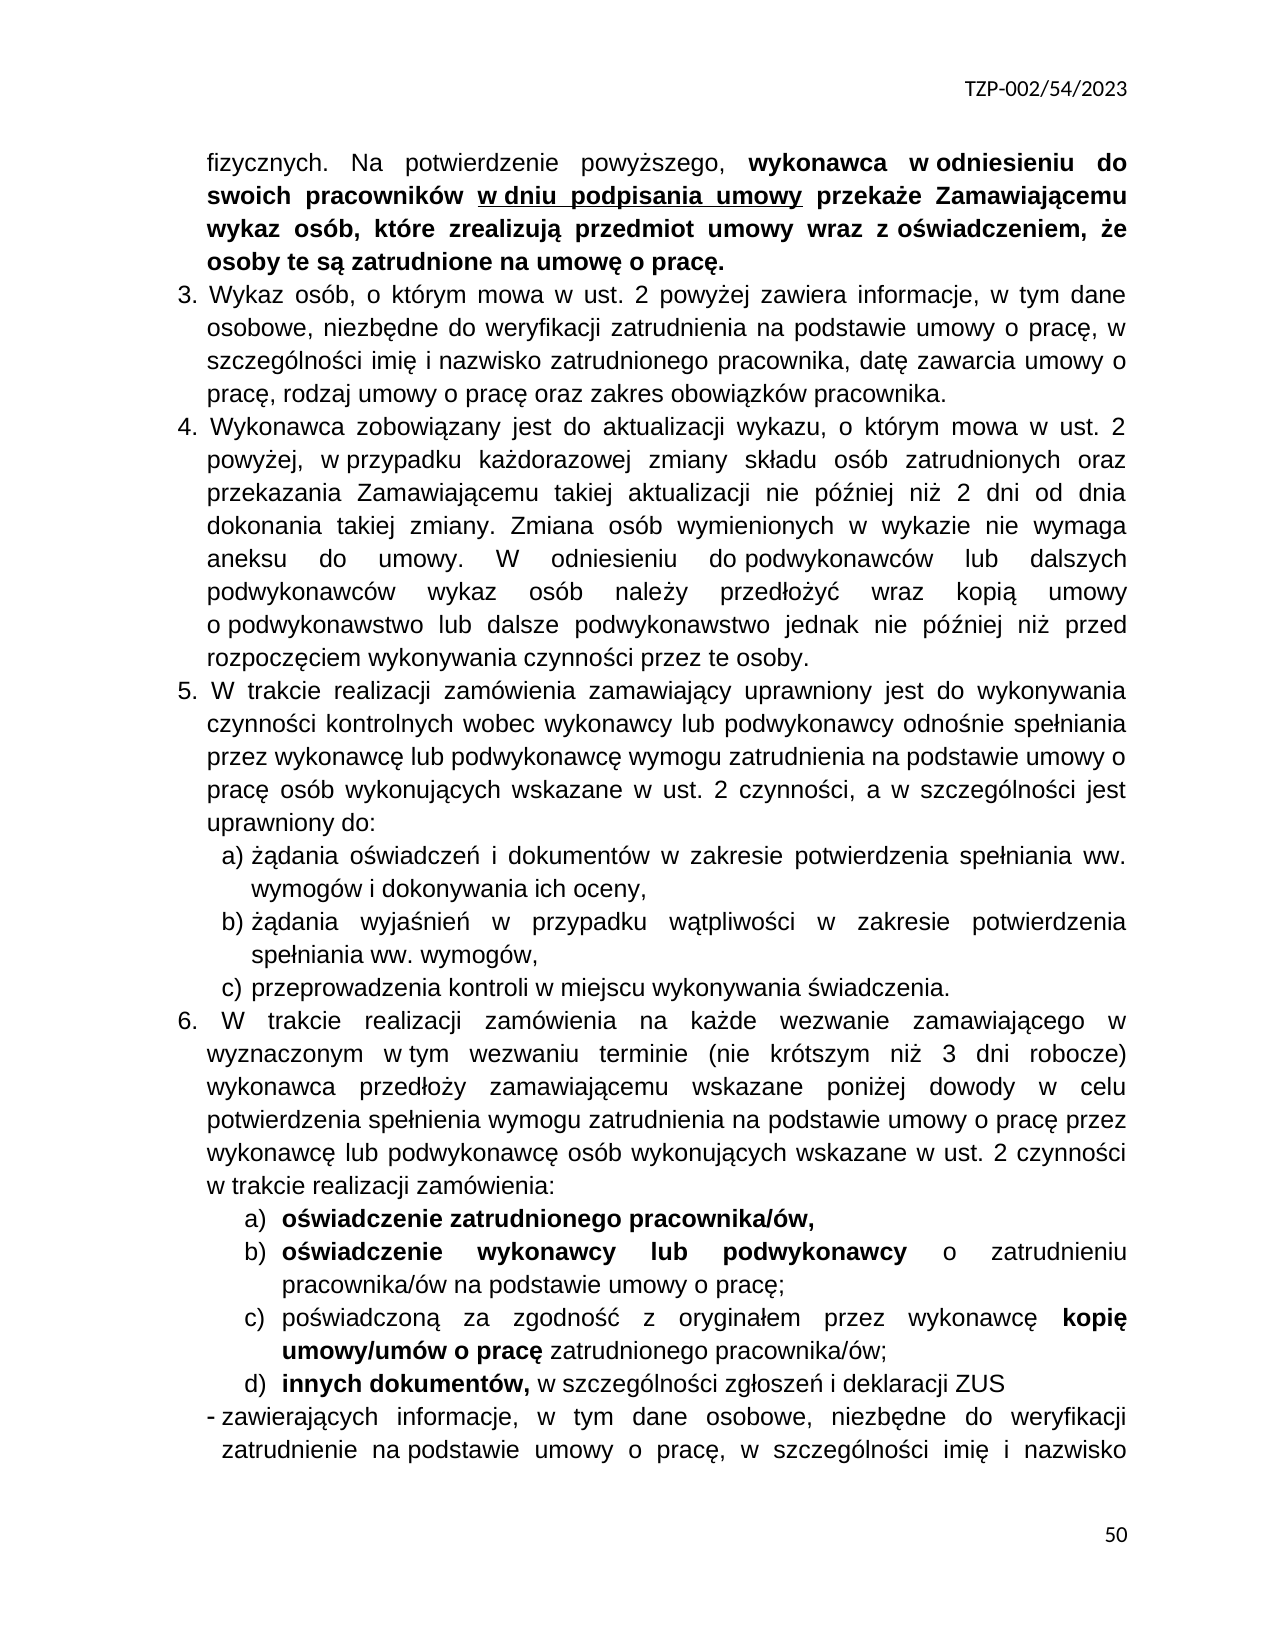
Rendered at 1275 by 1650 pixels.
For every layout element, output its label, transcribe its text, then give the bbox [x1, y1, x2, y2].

list oświadczenie zatrudnionego pracownika/ów, [244, 1204, 1127, 1233]
list oświadczenie wykonawcy lub podwykonawcy o zatrudnieniu pracownika/ów na podstawie umowy o pracę; [244, 1237, 1127, 1299]
list poświadczoną za zgodność z oryginałem przez wykonawcę kopię umowy/umów o pracę zatrudnionego pracownika/ów; [244, 1303, 1127, 1365]
list innych dokumentów, w szczególności zgłoszeń i deklaracji ZUS [244, 1369, 1127, 1398]
list 5. W trakcie realizacji zamówienia zamawiający uprawniony jest do wykonywania czynności kontrolnych wobec wykonawcy lub podwykonawcy odnośnie spełniania przez wykonawcę lub podwykonawcę wymogu zatrudnienia na podstawie umowy o pracę osób wykonujących wskazane w ust. 2 czynności, a w szczególności jest uprawniony do: [177, 676, 1127, 837]
list 3. Wykaz osób, o którym mowa w ust. 2 powyżej zawiera informacje, w tym dane osobowe, niezbędne do weryfikacji zatrudnienia na podstawie umowy o pracę, w szczególności imię i nazwisko zatrudnionego pracownika, datę zawarcia umowy o pracę, rodzaj umowy o pracę oraz zakres obowiązków pracownika. [177, 280, 1127, 407]
list żądania wyjaśnień w przypadku wątpliwości w zakresie potwierdzenia spełniania ww. wymogów, [221, 907, 1127, 969]
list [177, 148, 1127, 275]
list 6. W trakcie realizacji zamówienia na każde wezwanie zamawiającego w wyznaczonym w tym wezwaniu terminie (nie krótszym niż 3 dni robocze) wykonawca przedłoży zamawiającemu wskazane poniżej dowody w celu potwierdzenia spełnienia wymogu zatrudnienia na podstawie umowy o pracę przez wykonawcę lub podwykonawcę osób wykonujących wskazane w ust. 2 czynności w trakcie realizacji zamówienia: [177, 1006, 1127, 1200]
list przeprowadzenia kontroli w miejscu wykonywania świadczenia. [221, 973, 1127, 1002]
list żądania oświadczeń i dokumentów w zakresie potwierdzenia spełniania ww. wymogów i dokonywania ich oceny, [221, 841, 1127, 903]
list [207, 1402, 1127, 1464]
list 4. Wykonawca zobowiązany jest do aktualizacji wykazu, o którym mowa w ust. 2 powyżej, w przypadku każdorazowej zmiany składu osób zatrudnionych oraz przekazania Zamawiającemu takiej aktualizacji nie później niż 2 dni od dnia dokonania takiej zmiany. Zmiana osób wymienionych w wykazie nie wymaga aneksu do umowy. W odniesieniu do podwykonawców lub dalszych podwykonawców wykaz osób należy przedłożyć wraz kopią umowy o podwykonawstwo lub dalsze podwykonawstwo jednak nie później niż przed rozpoczęciem wykonywania czynności przez te osoby. [177, 412, 1127, 672]
